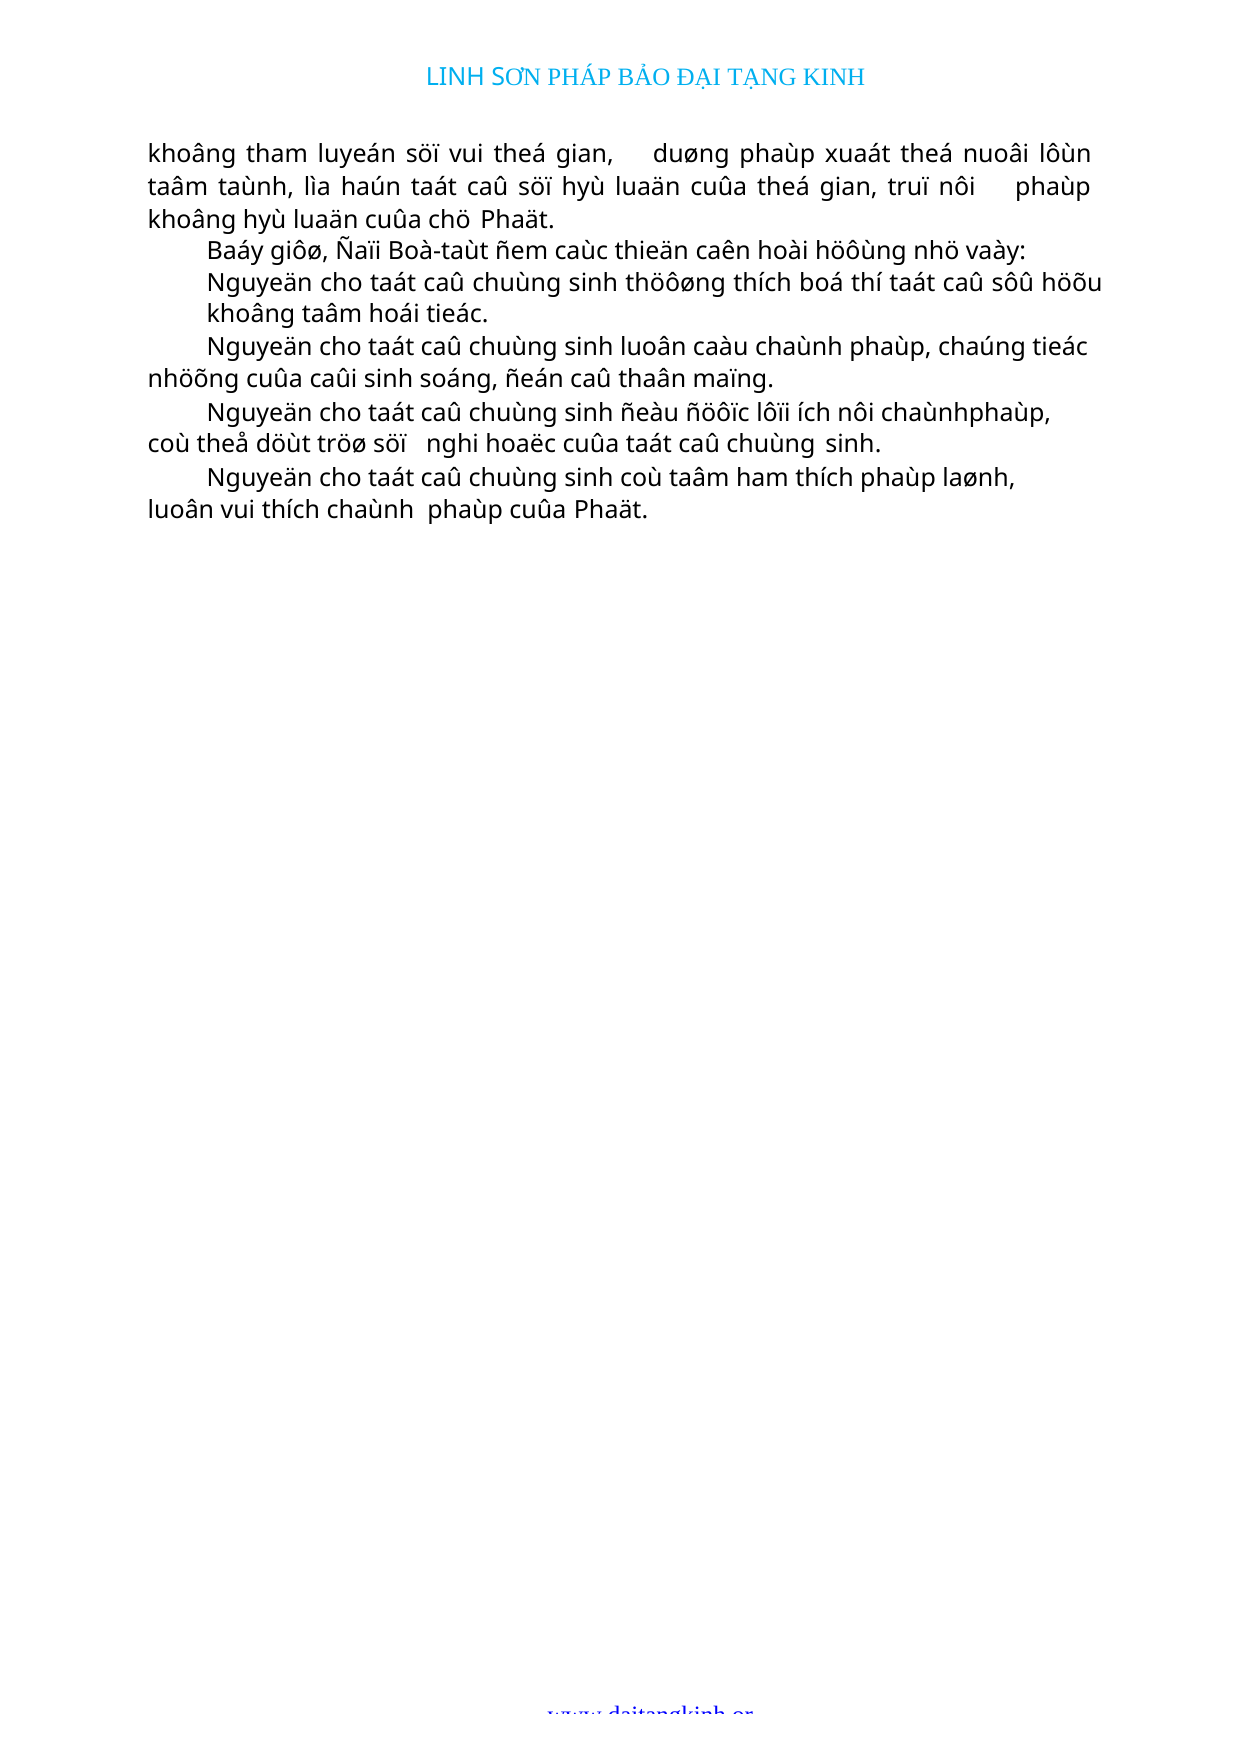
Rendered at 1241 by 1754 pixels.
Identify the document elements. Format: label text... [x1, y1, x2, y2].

text Nguyeän cho taát caû chuùng sinh ñeàu ñöôïc lôïi ích nôi chaùnhphaùp, coù theå döùt tröø söï nghi hoaëc cuûa taát caû chuùng sinh. [147, 395, 1069, 460]
text Baáy giôø, Ñaïi Boà-taùt ñem caùc thieän caên hoài höôùng nhö vaày: [206, 236, 1105, 266]
text Nguyeän cho taát caû chuùng sinh thöôøng thích boá thí taát caû sôû höõu khoâng taâm hoái tieác. [206, 266, 1105, 329]
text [147, 135, 1093, 236]
text Nguyeän cho taát caû chuùng sinh luoân caàu chaùnh phaùp, chaúng tieác nhöõng cuûa caûi sinh soáng, ñeán caû thaân maïng. [147, 329, 1105, 394]
text Nguyeän cho taát caû chuùng sinh coù taâm ham thích phaùp laønh, luoân vui thích chaùnh phaùp cuûa Phaät. [147, 461, 1085, 526]
